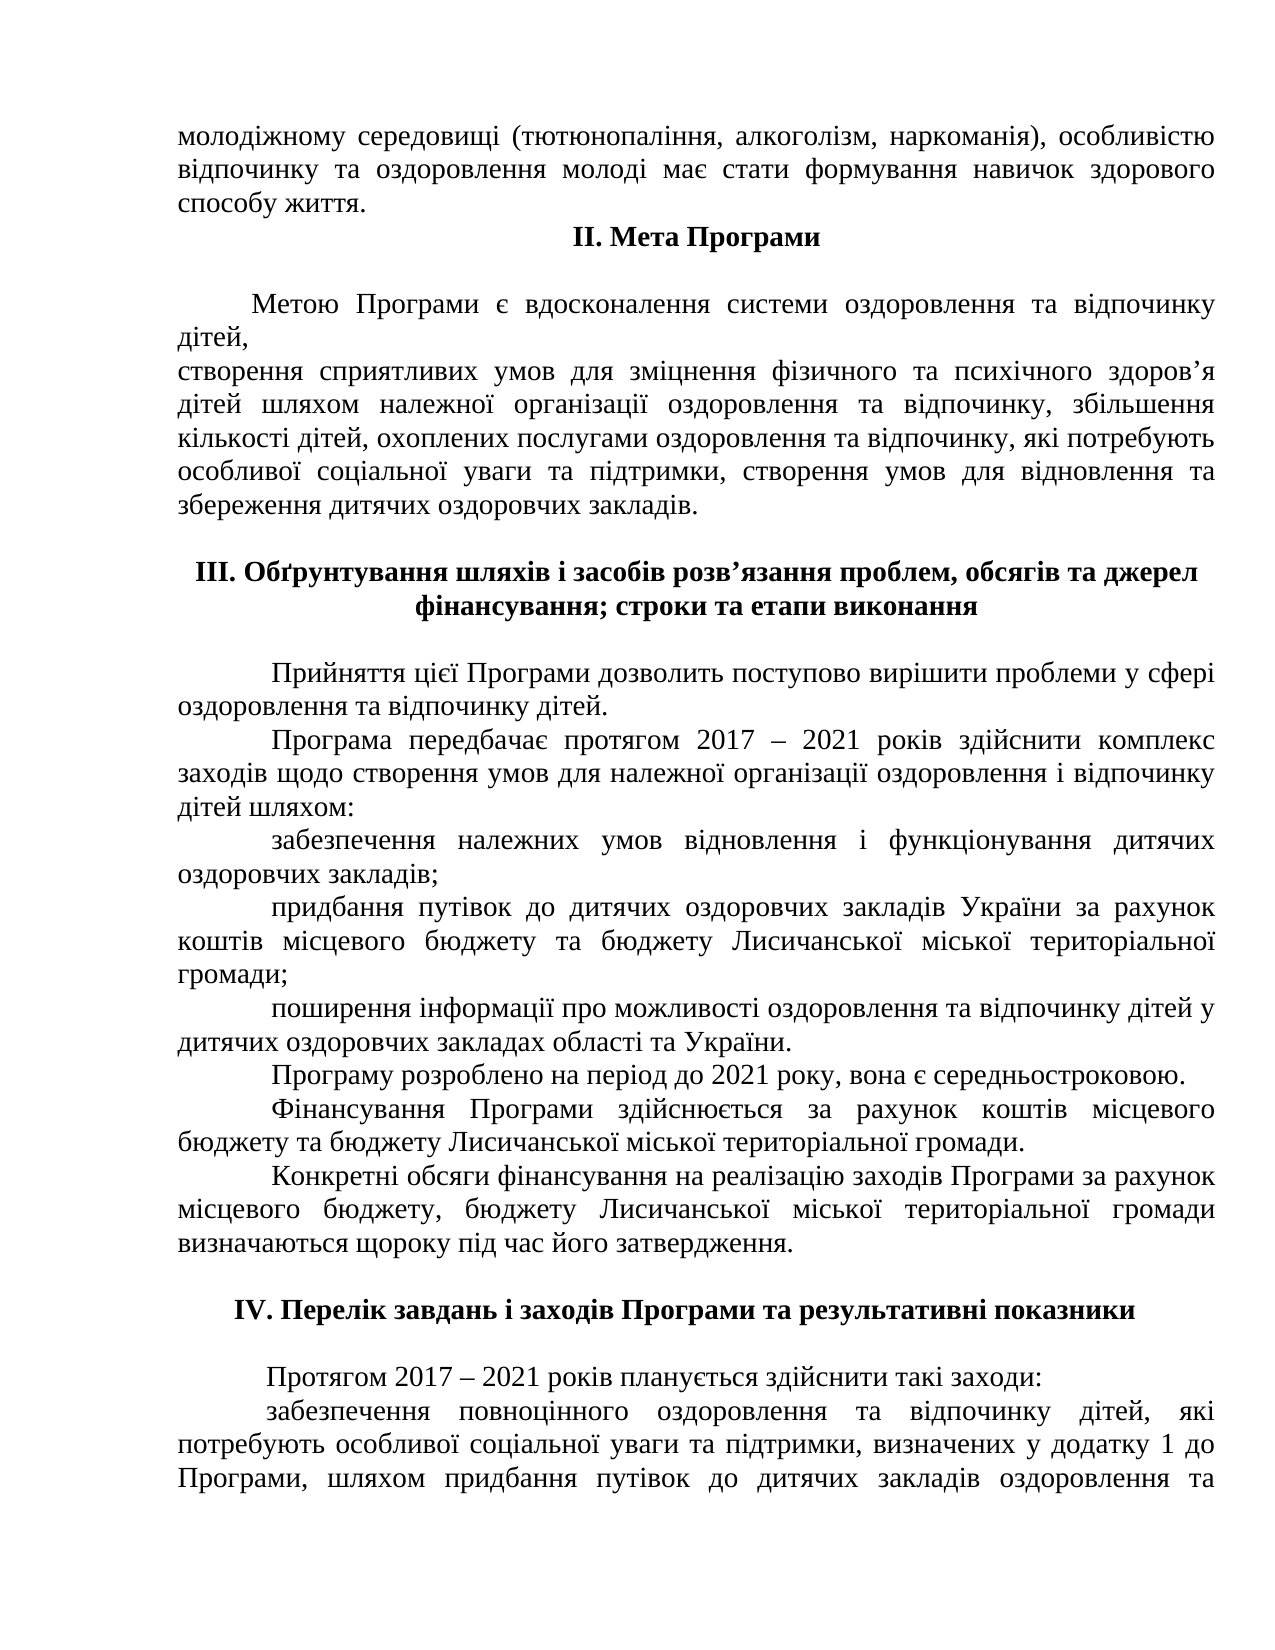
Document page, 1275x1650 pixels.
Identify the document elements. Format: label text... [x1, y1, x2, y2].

text Конкретні обсяги фінансування на реалізацію заходів Програми за рахунок місцевого бюджету, бюджету Лисичанської міської територіальної громади визначаються щороку під час його затвердження. [177, 1158, 1216, 1258]
text створення сприятливих умов для зміцнення фізичного та психічного здоров’я дітей шляхом належної організації оздоровлення та відпочинку, збільшення кількості дітей, охоплених послугами оздоровлення та відпочинку, які потребують особливої соціальної уваги та підтримки, створення умов для відновлення та збереження дитячих оздоровчих закладів. [177, 353, 1216, 521]
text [177, 118, 1216, 219]
text ІІ. Мета Програми [177, 219, 1216, 252]
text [177, 1393, 1216, 1493]
text Програму розроблено на період до 2021 року, вона є середньостроковою. [177, 1057, 1216, 1091]
text Протягом 2017 – 2021 років планується здійснити такі заходи: [177, 1359, 1216, 1393]
text забезпечення належних умов відновлення і функціонування дитячих оздоровчих закладів; [177, 822, 1216, 889]
text Програма передбачає протягом 2017 – 2021 років здійснити комплекс заходів щодо створення умов для належної організації оздоровлення і відпочинку дітей шляхом: [177, 722, 1216, 822]
text Прийняття цієї Програми дозволить поступово вирішити проблеми у сфері оздоровлення та відпочинку дітей. [177, 655, 1216, 722]
text Фінансування Програми здійснюється за рахунок коштів місцевого бюджету та бюджету Лисичанської міської територіальної громади. [177, 1091, 1216, 1158]
text ІV. Перелік завдань і заходів Програми та результативні показники [177, 1292, 1216, 1326]
text придбання путівок до дитячих оздоровчих закладів України за рахунок коштів місцевого бюджету та бюджету Лисичанської міської територіальної громади; [177, 889, 1216, 990]
text Метою Програми є вдосконалення системи оздоровлення та відпочинку дітей, [177, 286, 1216, 353]
text ІІІ. Обґрунтування шляхів і засобів розв’язання проблем, обсягів та джерел фінансування; строки та етапи виконання [177, 554, 1216, 621]
text поширення інформації про можливості оздоровлення та відпочинку дітей у дитячих оздоровчих закладах області та України. [177, 990, 1216, 1057]
